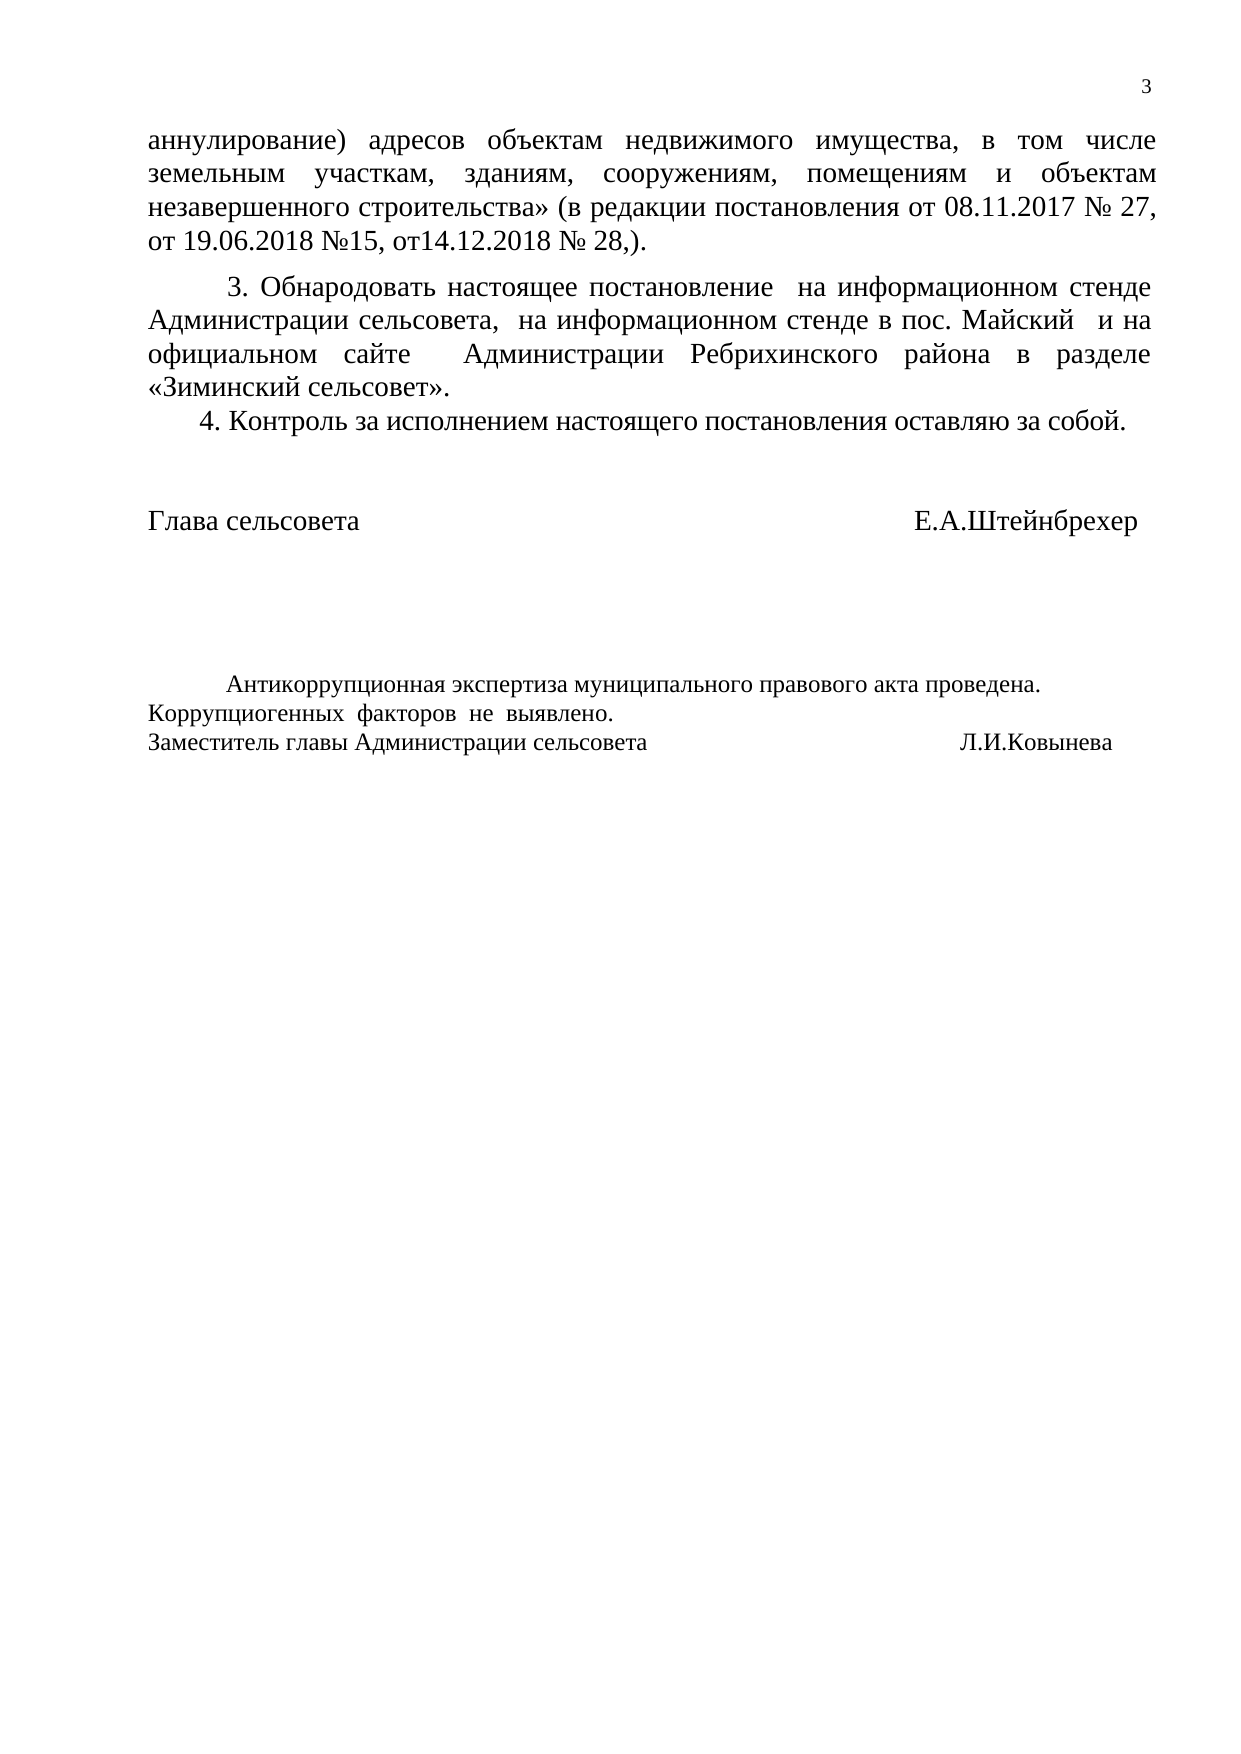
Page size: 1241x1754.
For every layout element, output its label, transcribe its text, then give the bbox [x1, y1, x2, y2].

text 3. Обнародовать настоящее постановление на информационном стенде Администрации сельсовета, на информационном стенде в пос. Майский и на официальном сайте Администрации Ребрихинского района в разделе «Зиминский сельсовет». [148, 269, 1152, 403]
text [148, 122, 1157, 256]
text Антикоррупционная экспертиза муниципального правового акта проведена. Коррупциогенных факторов не выявлено. [148, 669, 1152, 727]
text Заместитель главы Администрации сельсовета Л.И.Ковынева [148, 727, 1152, 756]
text Глава сельсовета Е.А.Штейнбрехер [148, 503, 1152, 537]
text 4. Контроль за исполнением настоящего постановления оставляю за собой. [148, 403, 1152, 436]
